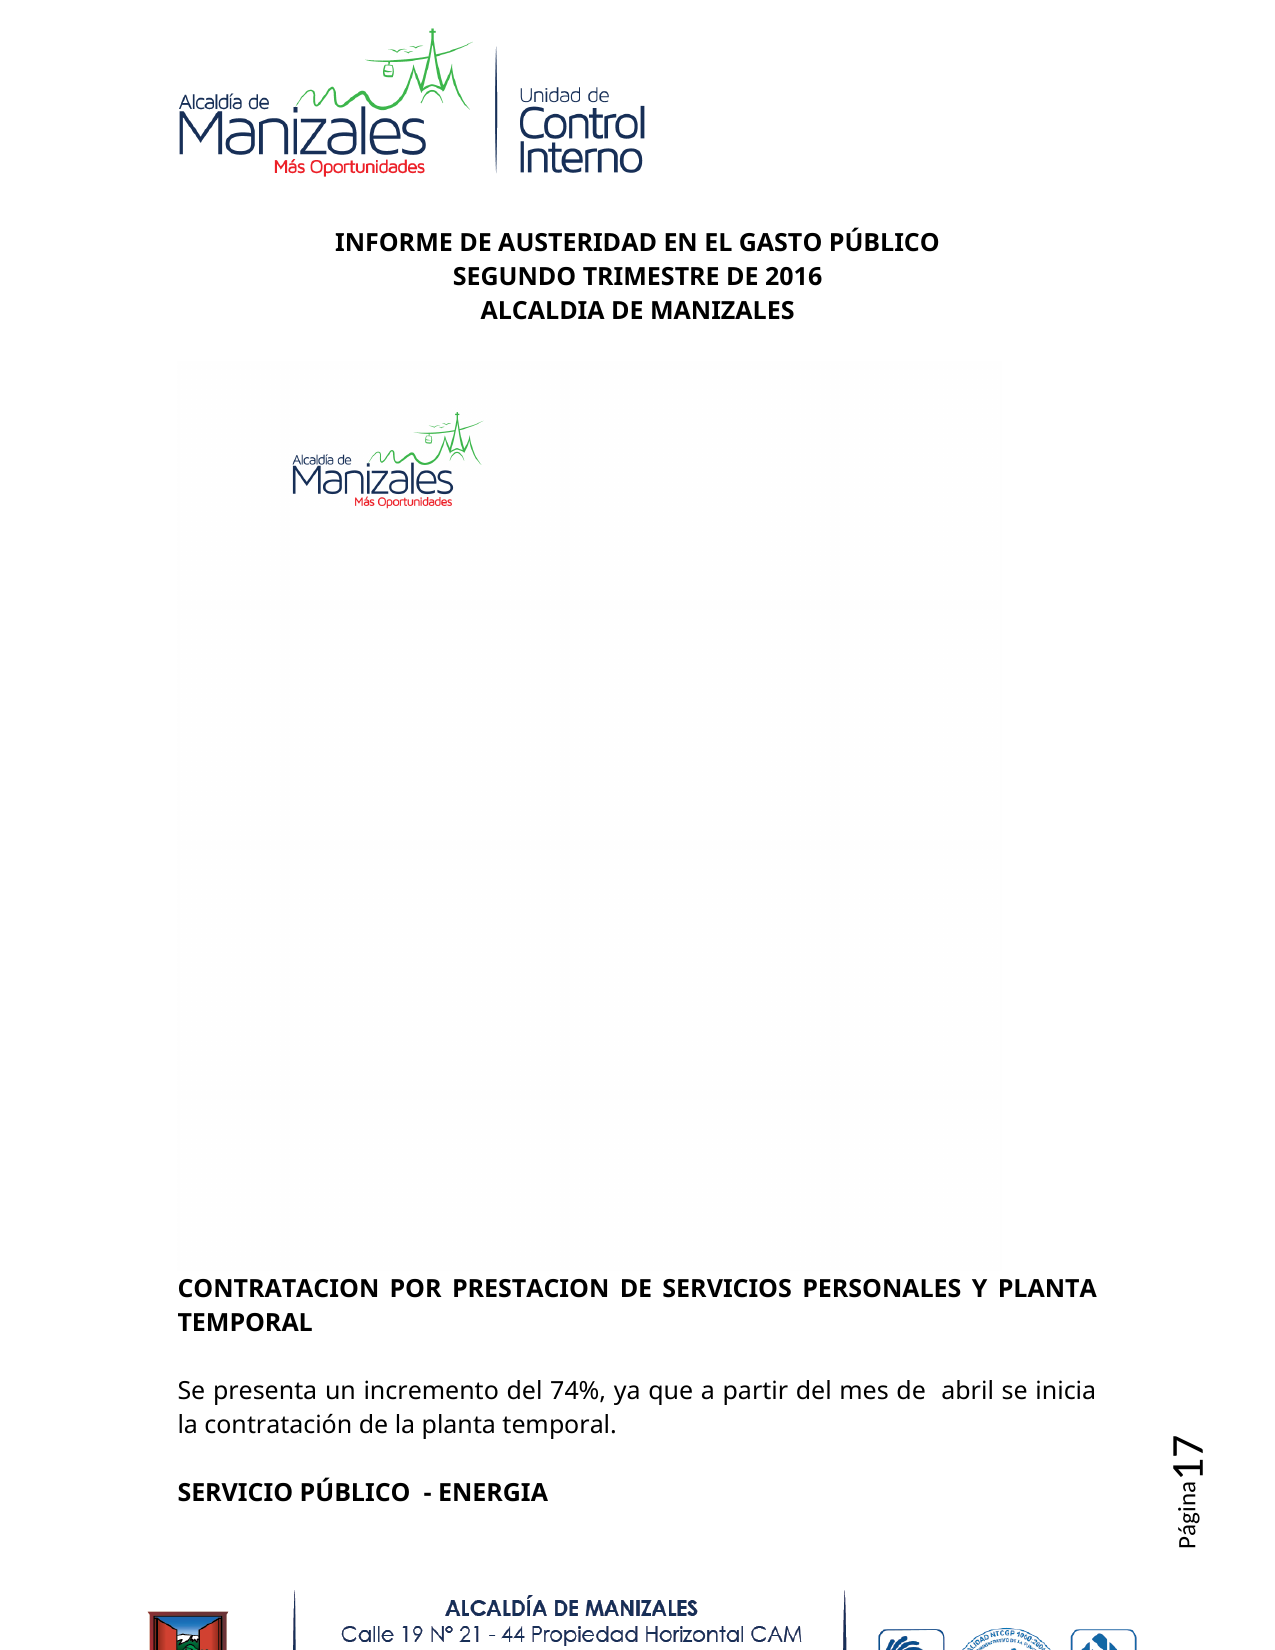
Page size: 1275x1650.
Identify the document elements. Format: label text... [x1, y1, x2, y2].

picture [0, 1579, 1275, 1650]
text Se presenta un incremento del 74%, ya que a partir del mes de abril se inicia la contratación de la planta temporal. [177, 1373, 1098, 1441]
text SERVICIO PÚBLICO - ENERGIA [177, 1475, 1098, 1509]
text CONTRATACION POR PRESTACION DE SERVICIOS PERSONALES Y PLANTA TEMPORAL [177, 1270, 1098, 1338]
picture [0, 0, 1271, 1290]
